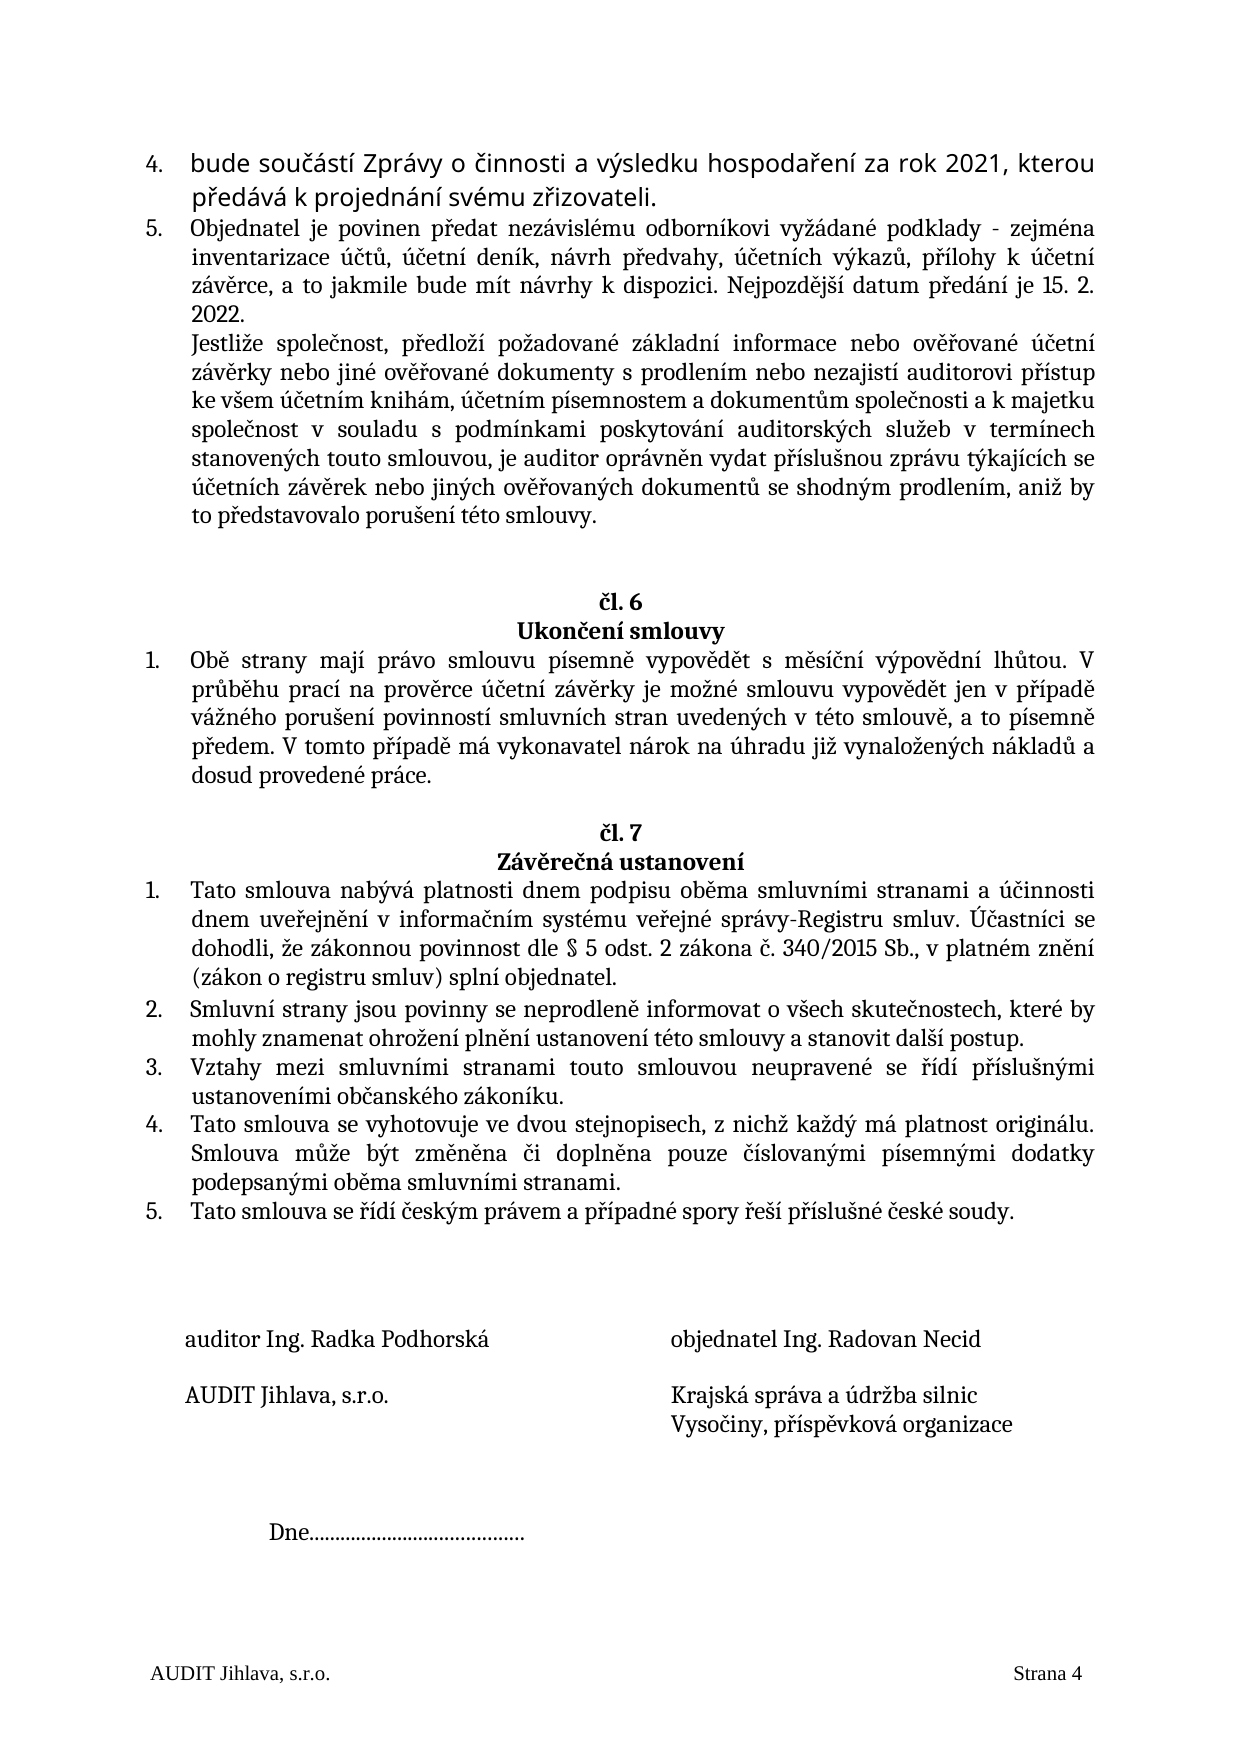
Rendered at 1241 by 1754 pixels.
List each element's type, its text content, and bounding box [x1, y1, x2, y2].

list Objednatel je povinen předat nezávislému odborníkovi vyžádané podklady - zejména inventarizace účtů, účetní deník, návrh předvahy, účetních výkazů, přílohy k účetní závěrce, a to jakmile bude mít návrhy k dispozici. Nejpozdější datum předání je 15. 2. 2022. [146, 214, 1096, 329]
list Smluvní strany jsou povinny se neprodleně informovat o všech skutečnostech, které by mohly znamenat ohrožení plnění ustanovení této smlouvy a stanovit další postup. [146, 995, 1096, 1053]
list Tato smlouva se řídí českým právem a případné spory řeší příslušné české soudy. [146, 1197, 1096, 1225]
list Tato smlouva se vyhotovuje ve dvou stejnopisech, z nichž každý má platnost originálu. Smlouva může být změněna či doplněna pouze číslovanými písemnými dodatky podepsanými oběma smluvními stranami. [146, 1110, 1096, 1197]
list Obě strany mají právo smlouvu písemně vypovědět s měsíční výpovědní lhůtou. V průběhu prací na prověrce účetní závěrky je možné smlouvu vypovědět jen v případě vážného porušení povinností smluvních stran uvedených v této smlouvě, a to písemně předem. V tomto případě má vykonavatel nárok na úhradu již vynaložených nákladů a dosud provedené práce. [146, 646, 1096, 789]
list Vztahy mezi smluvními stranami touto smlouvou neupravené se řídí příslušnými ustanoveními občanského zákoníku. [146, 1053, 1096, 1110]
text Jestliže společnost, předloží požadované základní informace nebo ověřované účetní závěrky nebo jiné ověřované dokumenty s prodlením nebo nezajistí auditorovi přístup ke všem účetním knihám, účetním písemnostem a dokumentům společnosti a k majetku společnost v souladu s podmínkami poskytování auditorských služeb v termínech stanovených touto smlouvou, je auditor oprávněn vydat příslušnou zprávu týkajících se účetních závěrek nebo jiných ověřovaných dokumentů se shodným prodlením, aniž by to představovalo porušení této smlouvy. [191, 329, 1096, 530]
text čl. 7 Závěrečná ustanovení [146, 819, 1096, 876]
list Tato smlouva nabývá platnosti dnem podpisu oběma smluvními stranami a účinnosti dnem uveřejnění v informačním systému veřejné správy-Registru smluv. Účastníci se dohodli, že zákonnou povinnost dle § 5 odst. 2 zákona č. 340/2015 Sb., v platném znění (zákon o registru smluv) splní objednatel. [146, 876, 1096, 991]
text čl. 6 Ukončení smlouvy [146, 588, 1096, 646]
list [146, 146, 1096, 214]
text Dne [268, 1518, 1096, 1546]
